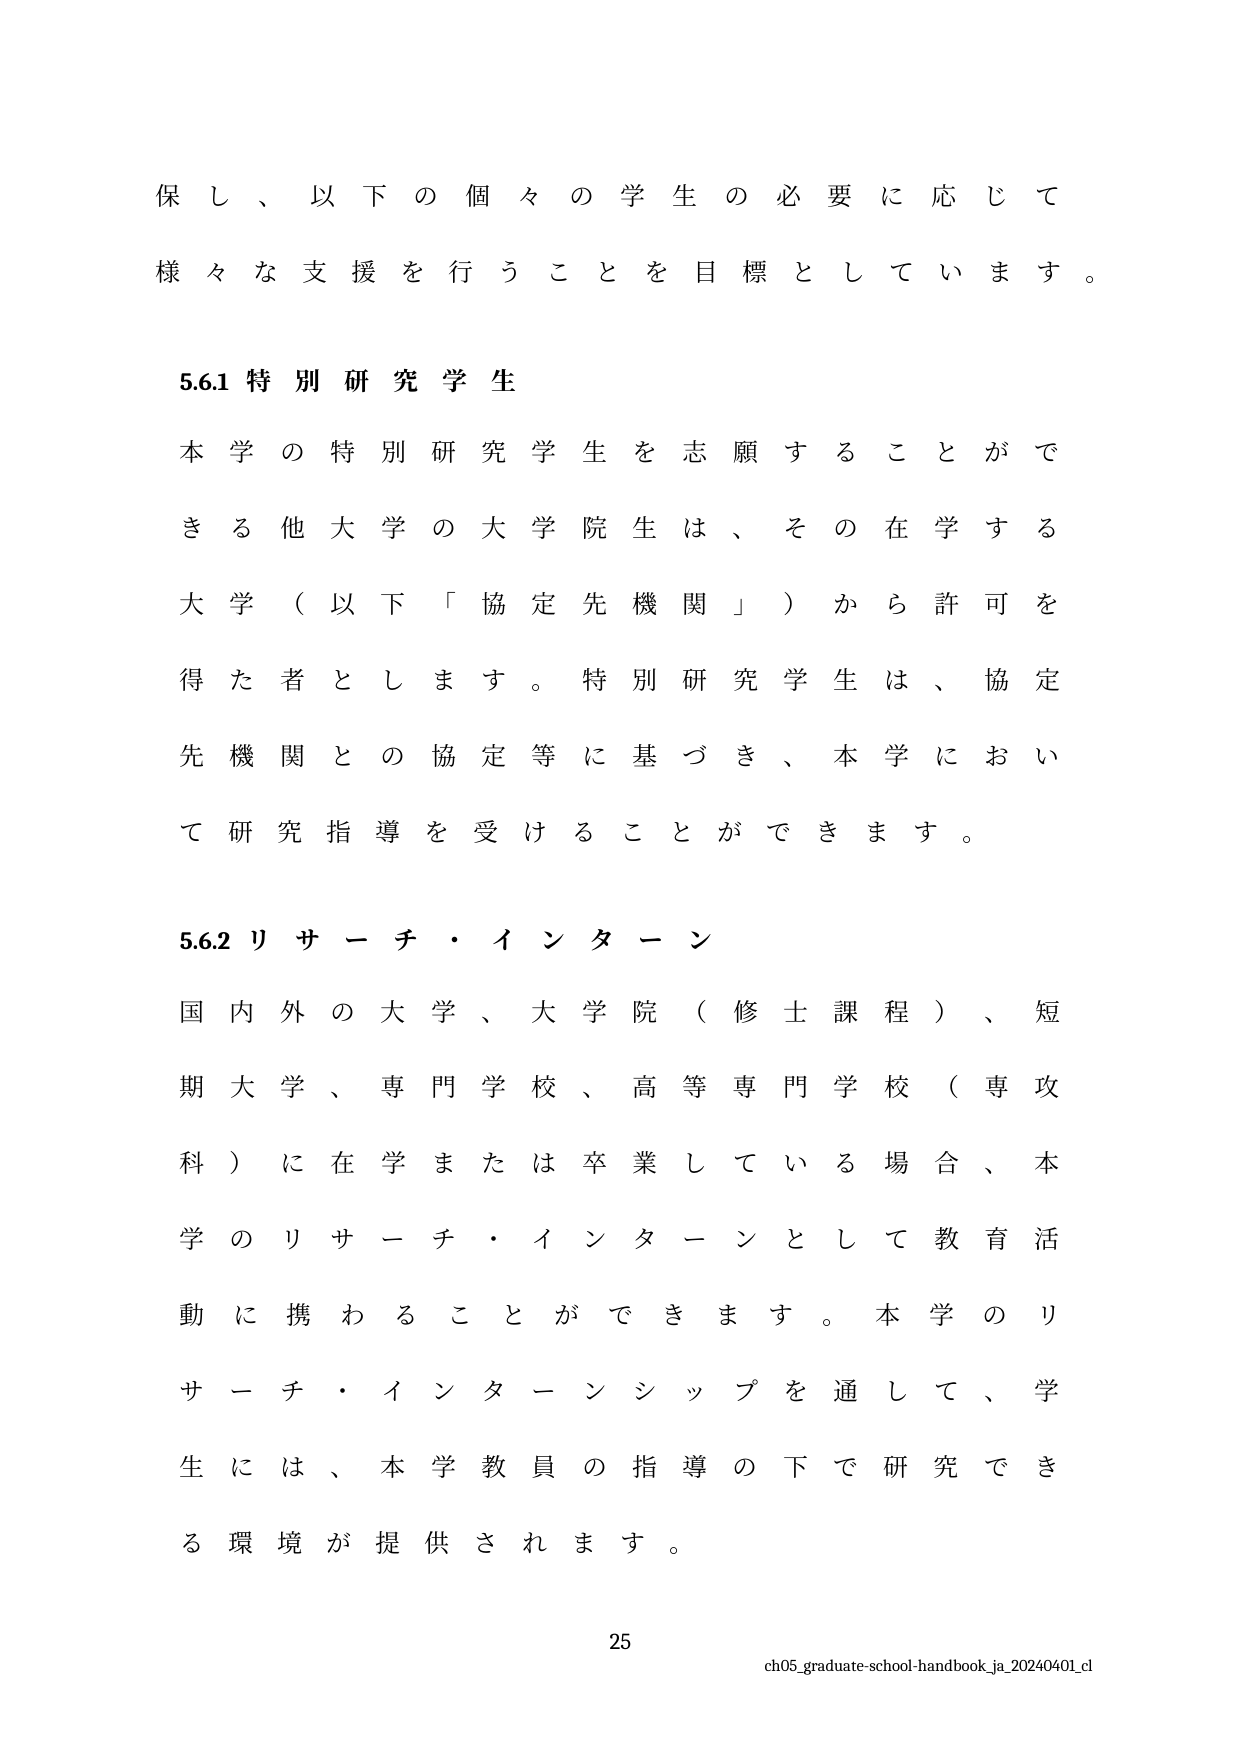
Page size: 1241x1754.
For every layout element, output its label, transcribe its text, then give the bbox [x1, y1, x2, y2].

subtitle 5.6.1 特別研究学生 [177, 346, 1085, 412]
text 国内外の大学、大学院（修士課程）、短期大学、専門学校、高等専門学校（専攻科）に在学または卒業している場合、本学のリサーチ・インターンとして教育活動に携わることができます。本学のリサーチ・インターンシップを通して、学生には、本学教員の指導の下で研究できる環境が提供されます。 [177, 977, 1085, 1575]
text 本学の特別研究学生を志願することができる他大学の大学院生は、その在学する大学（以下「協定先機関」）から許可を得た者とします。特別研究学生は、協定先機関との協定等に基づき、本学において研究指導を受けることができます。 [177, 417, 1085, 863]
subtitle 5.6.2 リサーチ・インターン [177, 906, 1085, 972]
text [155, 162, 1085, 303]
